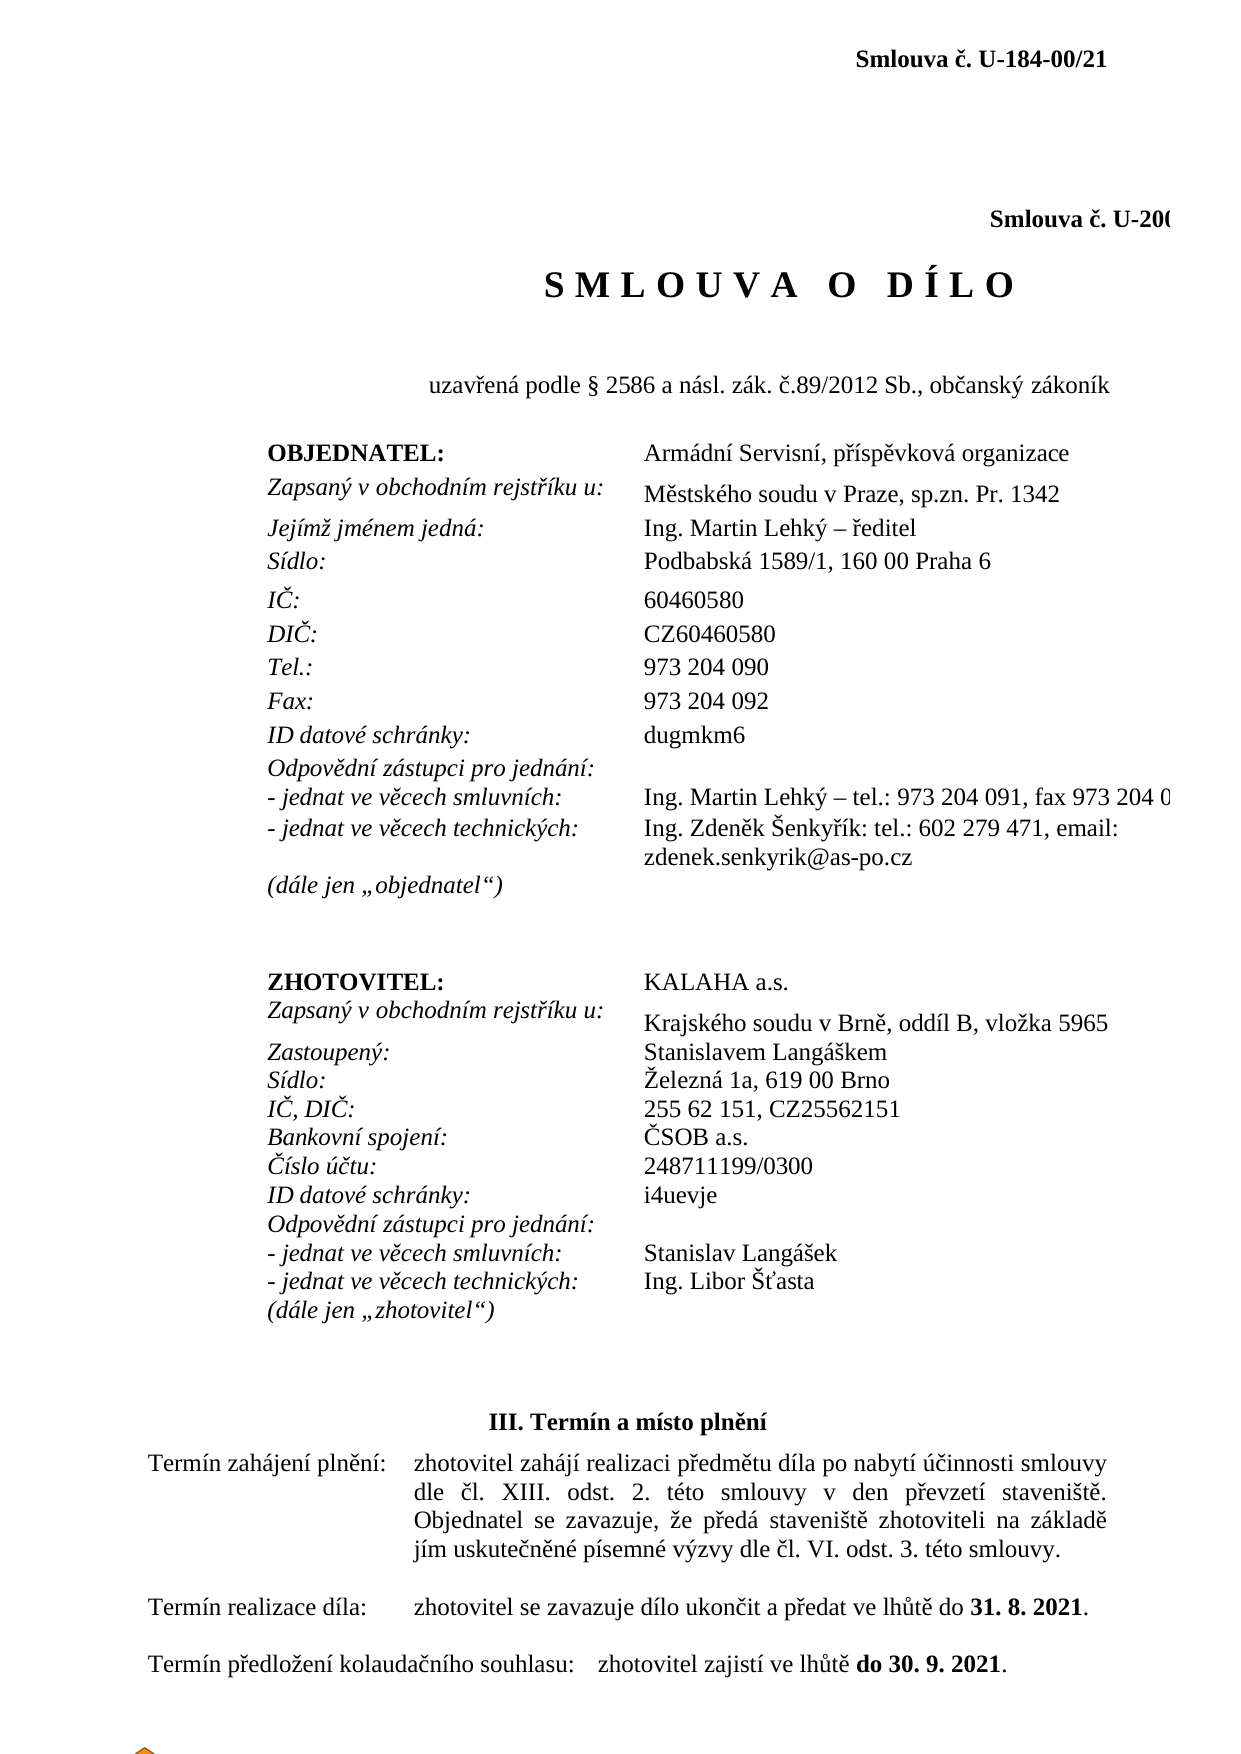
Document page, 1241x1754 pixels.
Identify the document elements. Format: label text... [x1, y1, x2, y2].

text Termín zahájení plnění: zhotovitel zahájí realizaci předmětu díla po nabytí účinnosti smlouvy dle čl. XIII. odst. 2. této smlouvy v den převzetí staveniště. Objednatel se zavazuje, že předá staveniště zhotoviteli na základě jím uskutečněné písemné výzvy dle čl. VI. odst. 3. této smlouvy. [148, 1448, 1107, 1563]
subtitle III. Termín a místo plnění [148, 1407, 1107, 1436]
picture [109, 1744, 180, 1754]
text Termín realizace díla: zhotovitel se zavazuje dílo ukončit a předat ve lhůtě do 31. 8. 2021. [148, 1592, 1107, 1621]
text Termín předložení kolaudačního souhlasu: zhotovitel zajistí ve lhůtě do 30. 9. 2021. [148, 1649, 1107, 1678]
